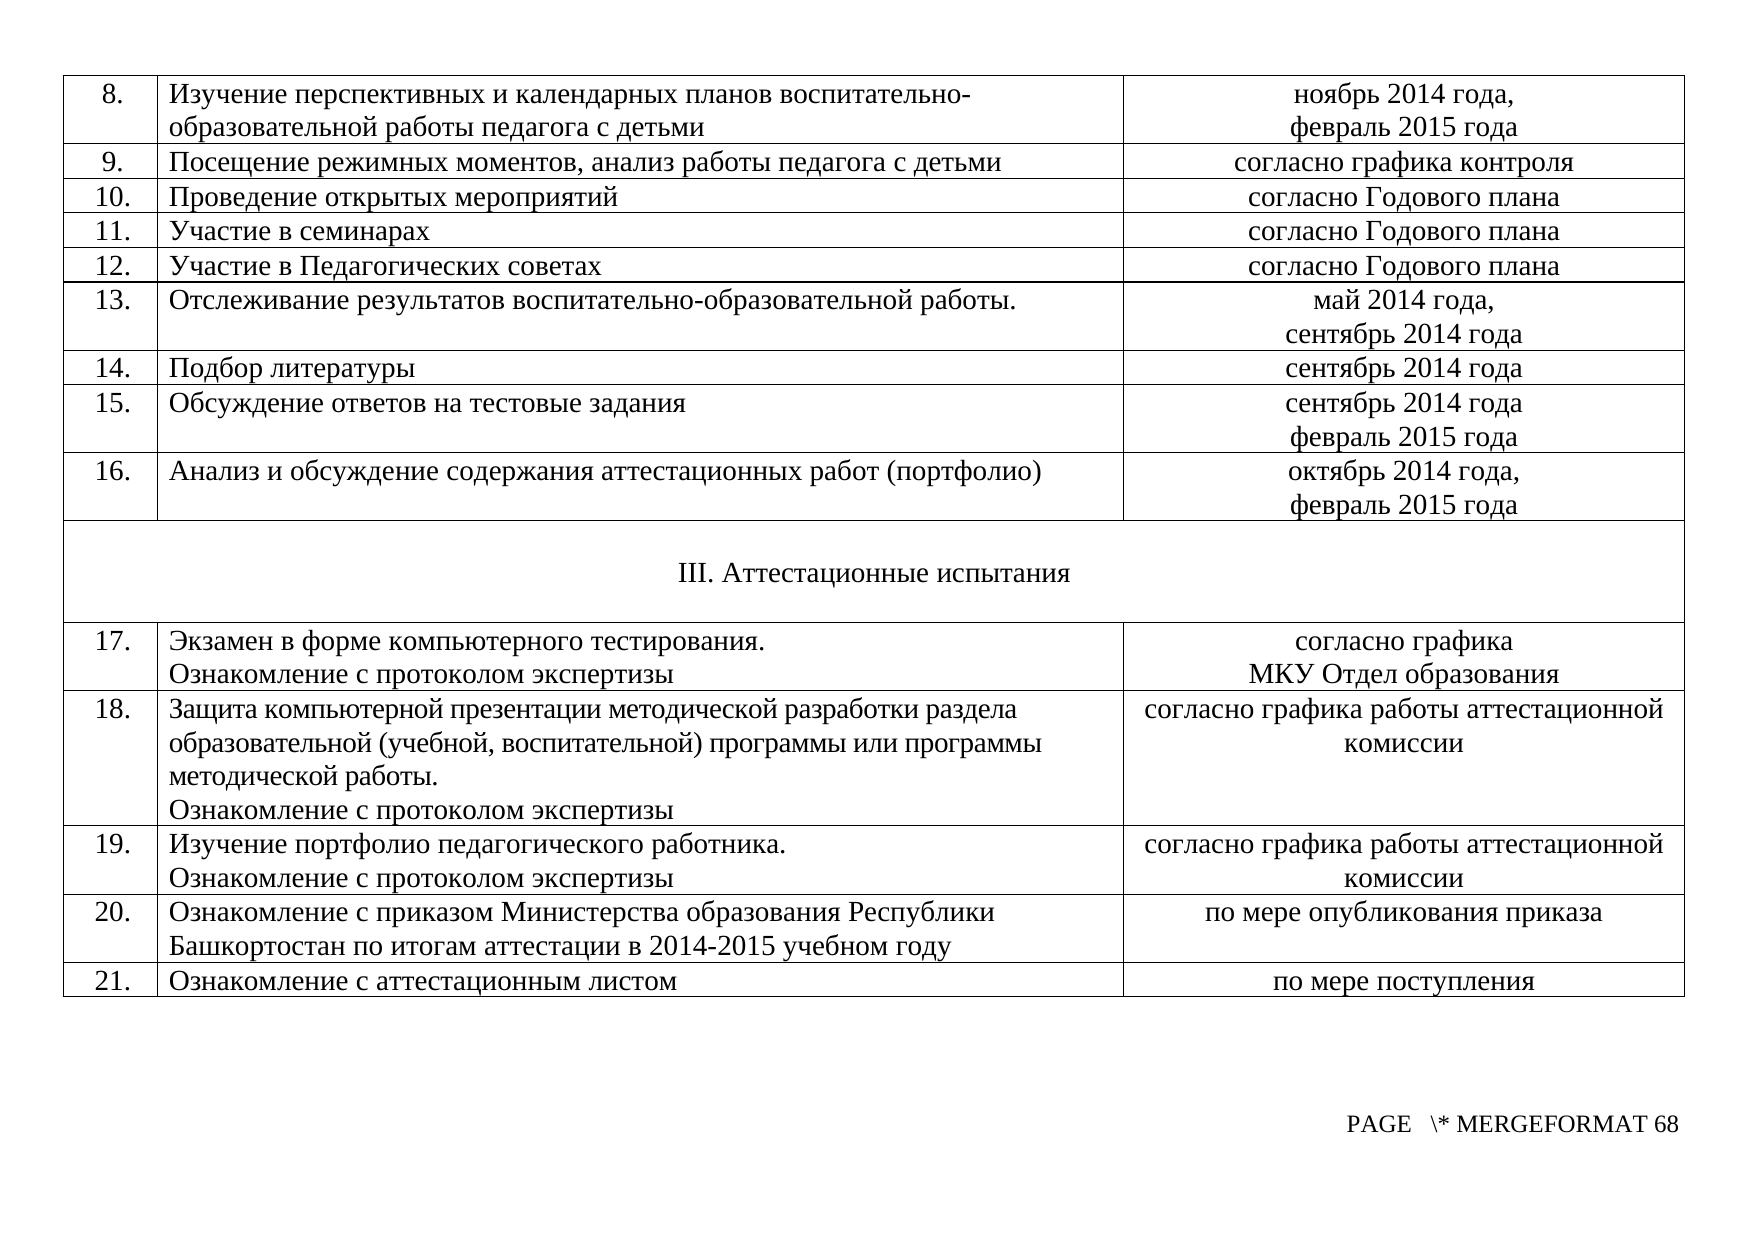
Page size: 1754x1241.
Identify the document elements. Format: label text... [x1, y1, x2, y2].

table_cell Участие в семинарах [158, 213, 1123, 247]
table_cell согласно графика работы аттестационной комиссии [1124, 691, 1684, 825]
table_cell [64, 963, 157, 996]
table_cell [64, 179, 157, 212]
table_cell согласно графика МКУ Отдел образования [1124, 623, 1684, 690]
table_cell Экзамен в форме компьютерного тестирования. Ознакомление с протоколом экспертизы [158, 623, 1123, 690]
table_cell ноябрь 2014 года, февраль 2015 года [1124, 76, 1684, 143]
table_cell Проведение открытых мероприятий [158, 179, 1123, 212]
table_cell [64, 76, 157, 143]
table_cell по мере поступления [1124, 963, 1684, 996]
table_cell Участие в Педагогических советах [158, 248, 1123, 281]
table_cell [64, 283, 157, 349]
table_cell [64, 351, 157, 384]
table_cell май 2014 года, сентябрь 2014 года [1124, 283, 1684, 349]
table_cell Подбор литературы [158, 351, 1123, 384]
table_cell согласно графика работы аттестационной комиссии [1124, 826, 1684, 893]
table_cell согласно Годового плана [1124, 213, 1684, 247]
table_cell сентябрь 2014 года февраль 2015 года [1124, 385, 1684, 452]
table_cell [64, 213, 157, 247]
table_cell [64, 453, 157, 520]
table_cell Анализ и обсуждение содержания аттестационных работ (портфолио) [158, 453, 1123, 520]
table_cell Ознакомление с аттестационным листом [158, 963, 1123, 996]
table_cell [64, 385, 157, 452]
table_cell Посещение режимных моментов, анализ работы педагога с детьми [158, 144, 1123, 178]
table_cell III. Аттестационные испытания [64, 521, 1684, 622]
table_cell согласно Годового плана [1124, 179, 1684, 212]
table_cell [64, 895, 157, 962]
table_cell Защита компьютерной презентации методической разработки раздела образовательной (учебной, воспитательной) программы или программы методической работы. Ознакомление с протоколом экспертизы [158, 691, 1123, 825]
table_cell Изучение перспективных и календарных планов воспитательно-образовательной работы педагога с детьми [158, 76, 1123, 143]
table_cell [64, 144, 157, 178]
table_cell Отслеживание результатов воспитательно-образовательной работы. [158, 283, 1123, 349]
table_cell Обсуждение ответов на тестовые задания [158, 385, 1123, 452]
table_cell согласно графика контроля [1124, 144, 1684, 178]
table_cell [64, 623, 157, 690]
table_cell согласно Годового плана [1124, 248, 1684, 281]
table_cell Изучение портфолио педагогического работника. Ознакомление с протоколом экспертизы [158, 826, 1123, 893]
table_cell [64, 826, 157, 893]
table_cell [64, 691, 157, 825]
table_cell октябрь 2014 года, февраль 2015 года [1124, 453, 1684, 520]
table_cell [64, 248, 157, 281]
table_cell Ознакомление с приказом Министерства образования Республики Башкортостан по итогам аттестации в 2014-2015 учебном году [158, 895, 1123, 962]
table_cell по мере опубликования приказа [1124, 895, 1684, 962]
table_cell сентябрь 2014 года [1124, 351, 1684, 384]
